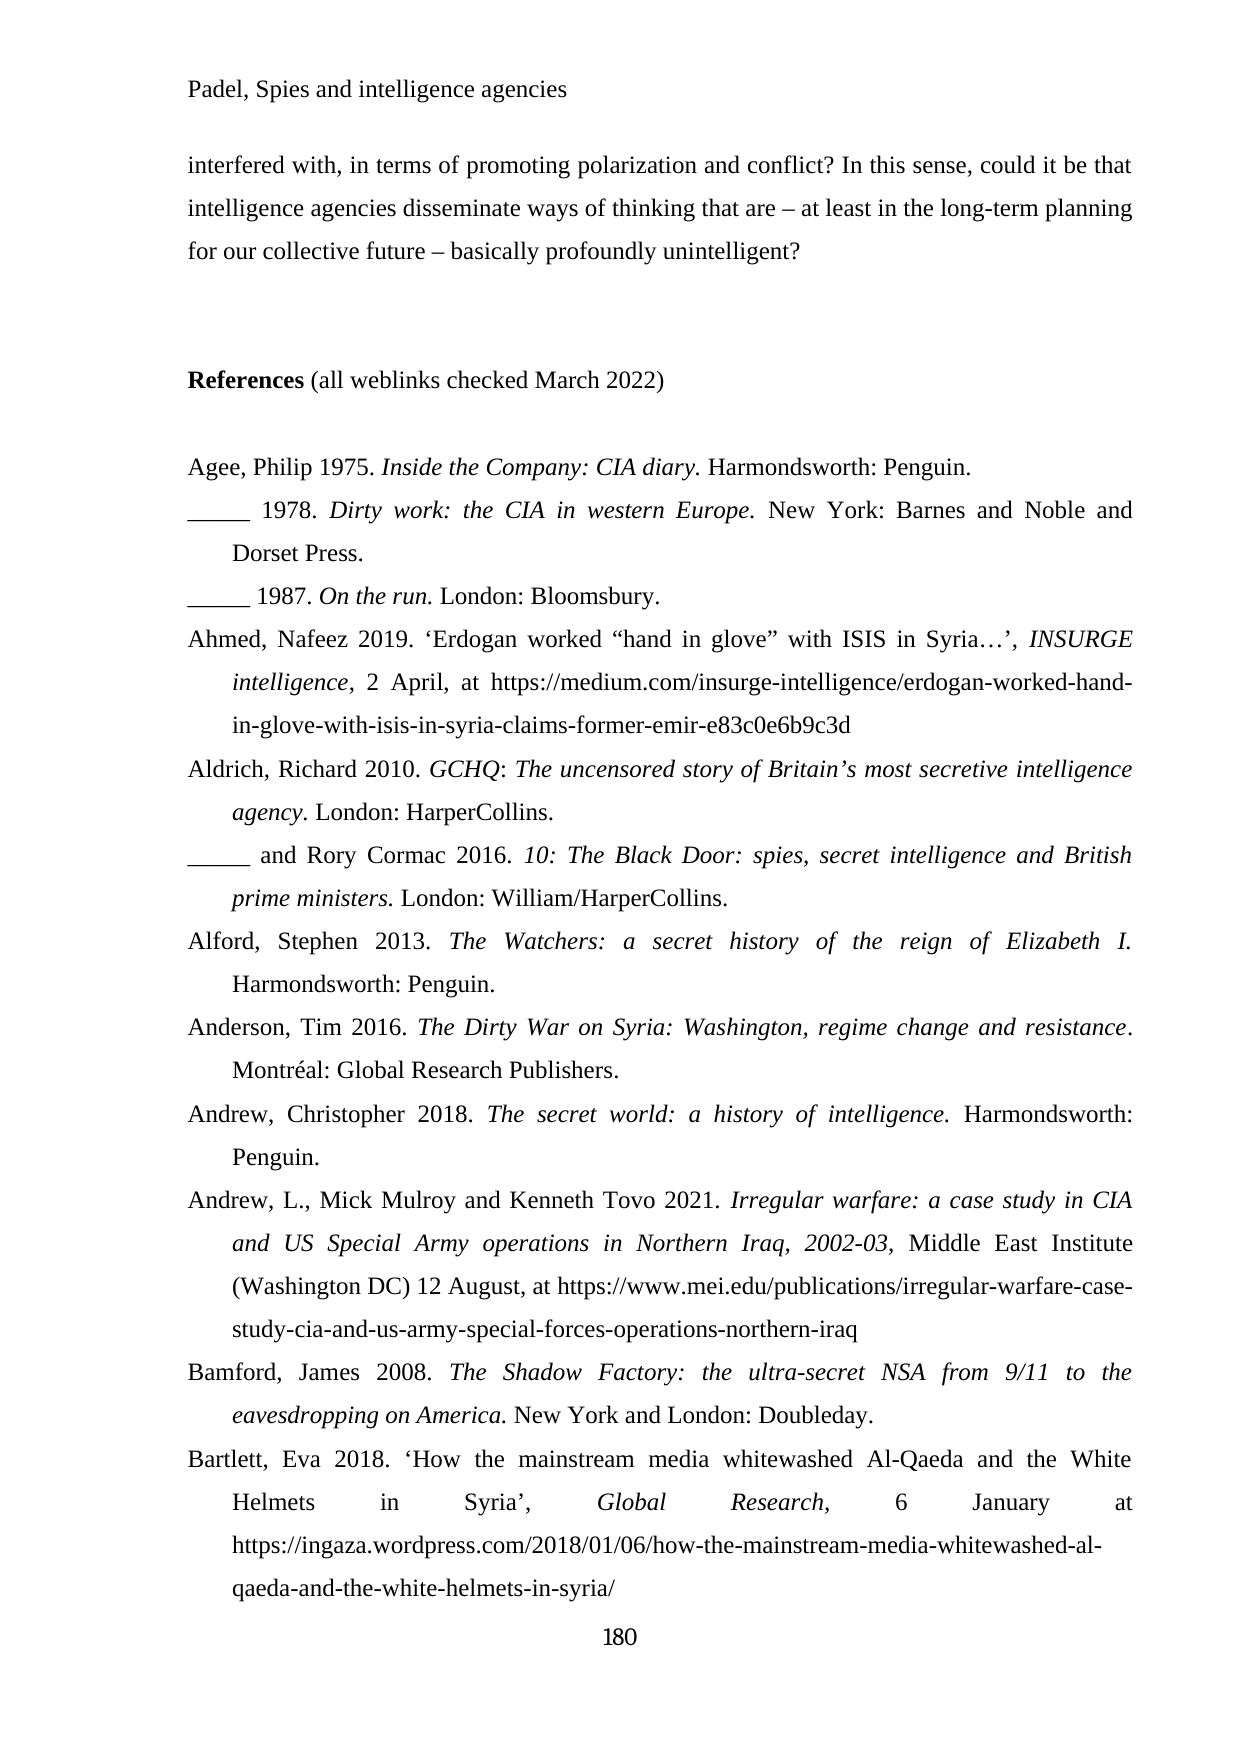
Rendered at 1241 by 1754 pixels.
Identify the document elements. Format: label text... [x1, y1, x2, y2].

text _____ 1987. On the run. London: Bloomsbury. [187, 581, 1133, 610]
text Bamford, James 2008. The Shadow Factory: the ultra-secret NSA from 9/11 to the eavesdropping on America. New York and London: Doubleday. [187, 1357, 1133, 1429]
text Andrew, Christopher 2018. The secret world: a history of intelligence. Harmondsworth: Penguin. [187, 1099, 1133, 1171]
text References (all weblinks checked March 2022) [187, 366, 1133, 394]
text Agee, Philip 1975. Inside the Company: CIA diary. Harmondsworth: Penguin. [187, 452, 1133, 481]
text Andrew, L., Mick Mulroy and Kenneth Tovo 2021. Irregular warfare: a case study in CIA and US Special Army operations in Northern Iraq, 2002-03, Middle East Institute (Washington DC) 12 August, at https://www.mei.edu/publications/irregular-warfare-case-study-cia-and-us-army-special-forces-operations-northern-iraq [187, 1185, 1133, 1343]
text Aldrich, Richard 2010. GCHQ: The uncensored story of Britain’s most secretive intelligence agency. London: HarperCollins. [187, 754, 1133, 826]
text Bartlett, Eva 2018. ‘How the mainstream media whitewashed Al-Qaeda and the White Helmets in Syria’, Global Research, 6 January at https://ingaza.wordpress.com/2018/01/06/how-the-mainstream-media-whitewashed-al-qaeda-and-the-white-helmets-in-syria/ [187, 1444, 1133, 1602]
text Ahmed, Nafeez 2019. ‘Erdogan worked “hand in glove” with ISIS in Syria…’, INSURGE intelligence, 2 April, at https://medium.com/insurge-intelligence/erdogan-worked-hand-in-glove-with-isis-in-syria-claims-former-emir-e83c0e6b9c3d [187, 624, 1133, 739]
text Anderson, Tim 2016. The Dirty War on Syria: Washington, regime change and resistance. Montréal: Global Research Publishers. [187, 1012, 1133, 1084]
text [187, 150, 1133, 265]
text _____ 1978. Dirty work: the CIA in western Europe. New York: Barnes and Noble and Dorset Press. [187, 495, 1133, 567]
text _____ and Rory Cormac 2016. 10: The Black Door: spies, secret intelligence and British prime ministers. London: William/HarperCollins. [187, 840, 1133, 912]
text Alford, Stephen 2013. The Watchers: a secret history of the reign of Elizabeth I. Harmondsworth: Penguin. [187, 926, 1133, 998]
